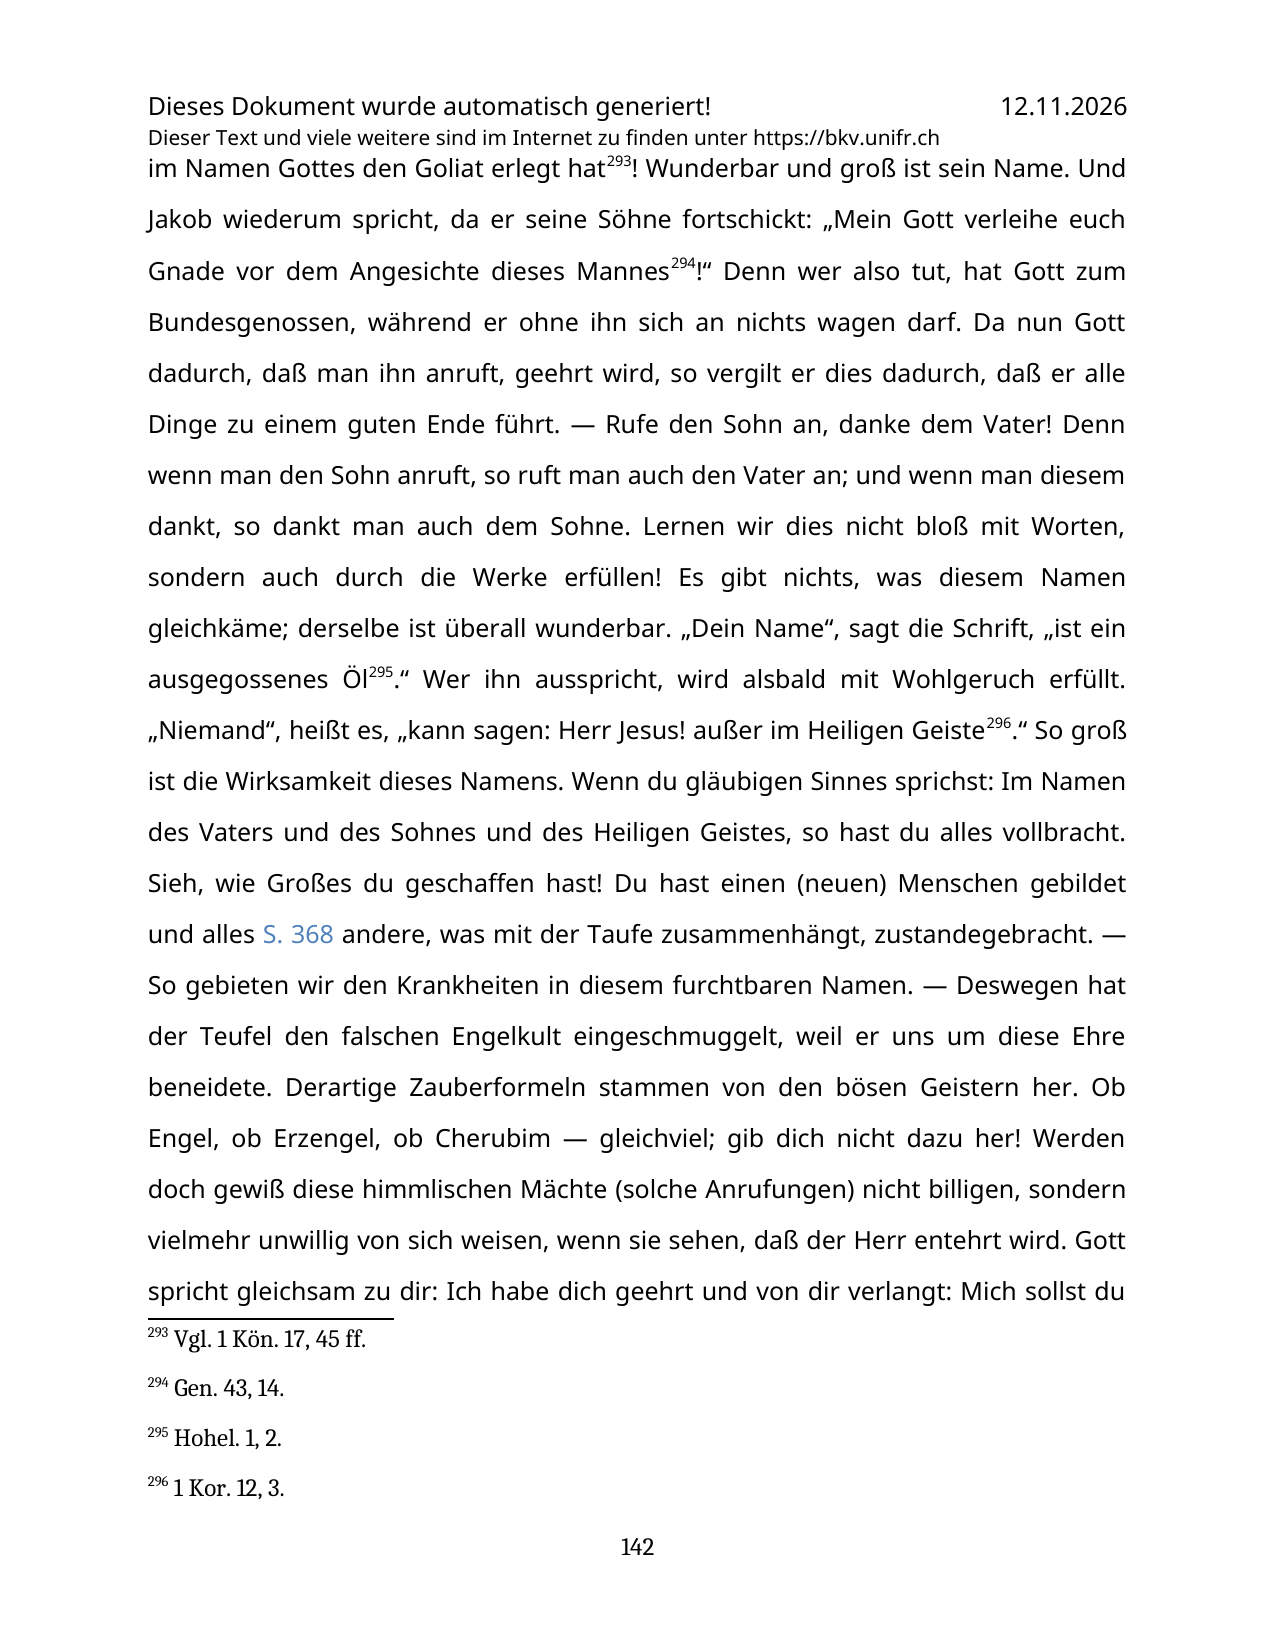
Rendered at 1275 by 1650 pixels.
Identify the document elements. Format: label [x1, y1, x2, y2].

text [148, 151, 1127, 1308]
